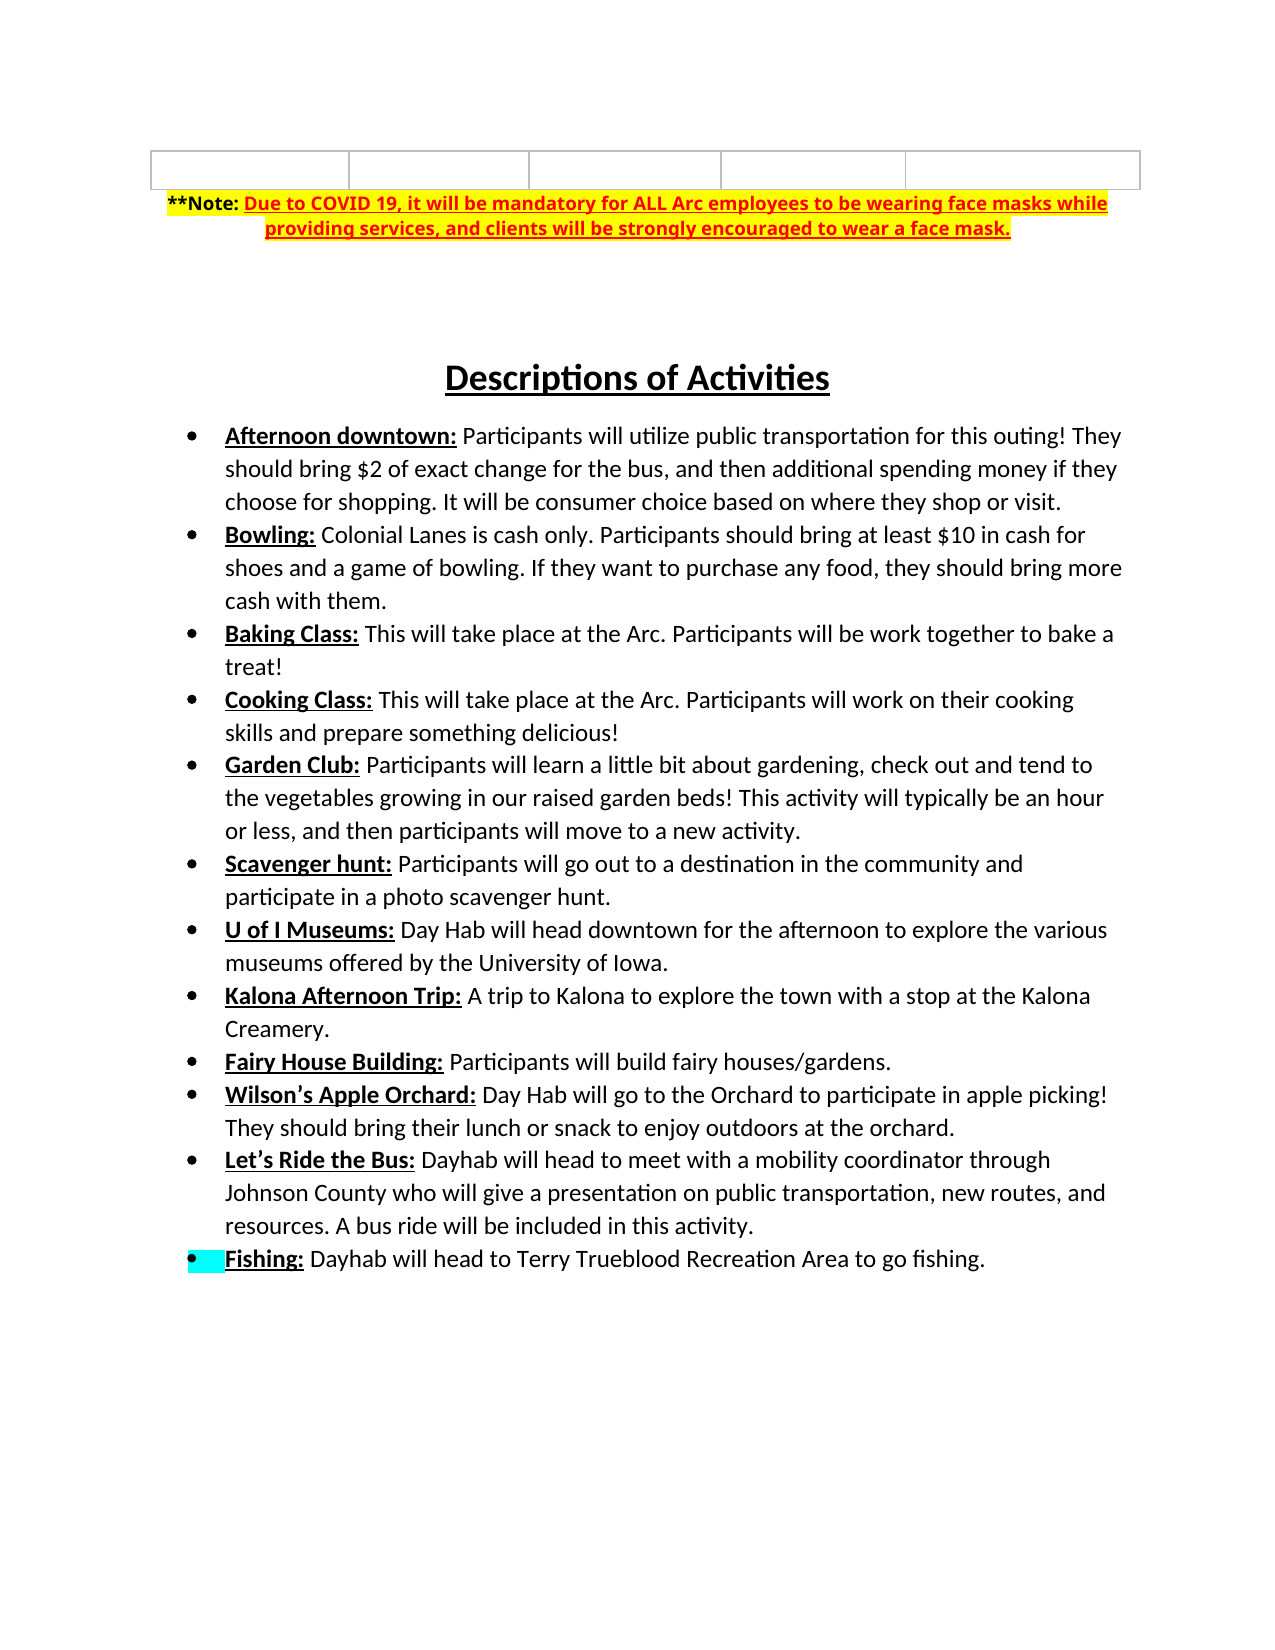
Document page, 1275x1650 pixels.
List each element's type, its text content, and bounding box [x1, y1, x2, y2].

list Fishing: Dayhab will head to Terry Trueblood Recreation Area to go fishing. [187, 1243, 1125, 1274]
list Cooking Class: This will take place at the Arc. Participants will work on their cooking skills and prepare something delicious! [187, 684, 1125, 747]
list Fairy House Building: Participants will build fairy houses/gardens. [187, 1046, 1125, 1076]
list Bowling: Colonial Lanes is cash only. Participants should bring at least $10 in cash for shoes and a game of bowling. If they want to purchase any food, they should bring more cash with them. [187, 519, 1125, 616]
list U of I Museums: Day Hab will head downtown for the afternoon to explore the various museums offered by the University of Iowa. [187, 914, 1125, 978]
text Descriptions of Activities [150, 354, 1125, 400]
list Kalona Afternoon Trip: A trip to Kalona to explore the town with a stop at the Kalona Creamery. [187, 980, 1125, 1043]
list Afternoon downtown: Participants will utilize public transportation for this outing! They should bring $2 of exact change for the bus, and then additional spending money if they choose for shopping. It will be consumer choice based on where they shop or visit. [187, 420, 1125, 517]
table_cell [530, 152, 720, 189]
list Garden Club: Participants will learn a little bit about gardening, check out and tend to the vegetables growing in our raised garden beds! This activity will typically be an hour or less, and then participants will move to a new activity. [187, 749, 1125, 846]
table_cell [722, 152, 905, 189]
table_cell [152, 152, 348, 189]
list Let’s Ride the Bus: Dayhab will head to meet with a mobility coordinator through Johnson County who will give a presentation on public transportation, new routes, and resources. A bus ride will be included in this activity. [187, 1144, 1125, 1241]
table_cell [906, 152, 1139, 189]
list Baking Class: This will take place at the Arc. Participants will be work together to bake a treat! [187, 618, 1125, 681]
list Wilson’s Apple Orchard: Day Hab will go to the Orchard to participate in apple picking! They should bring their lunch or snack to enjoy outdoors at the orchard. [187, 1079, 1125, 1142]
table_cell [350, 152, 528, 189]
list Scavenger hunt: Participants will go out to a destination in the community and participate in a photo scavenger hunt. [187, 848, 1125, 912]
